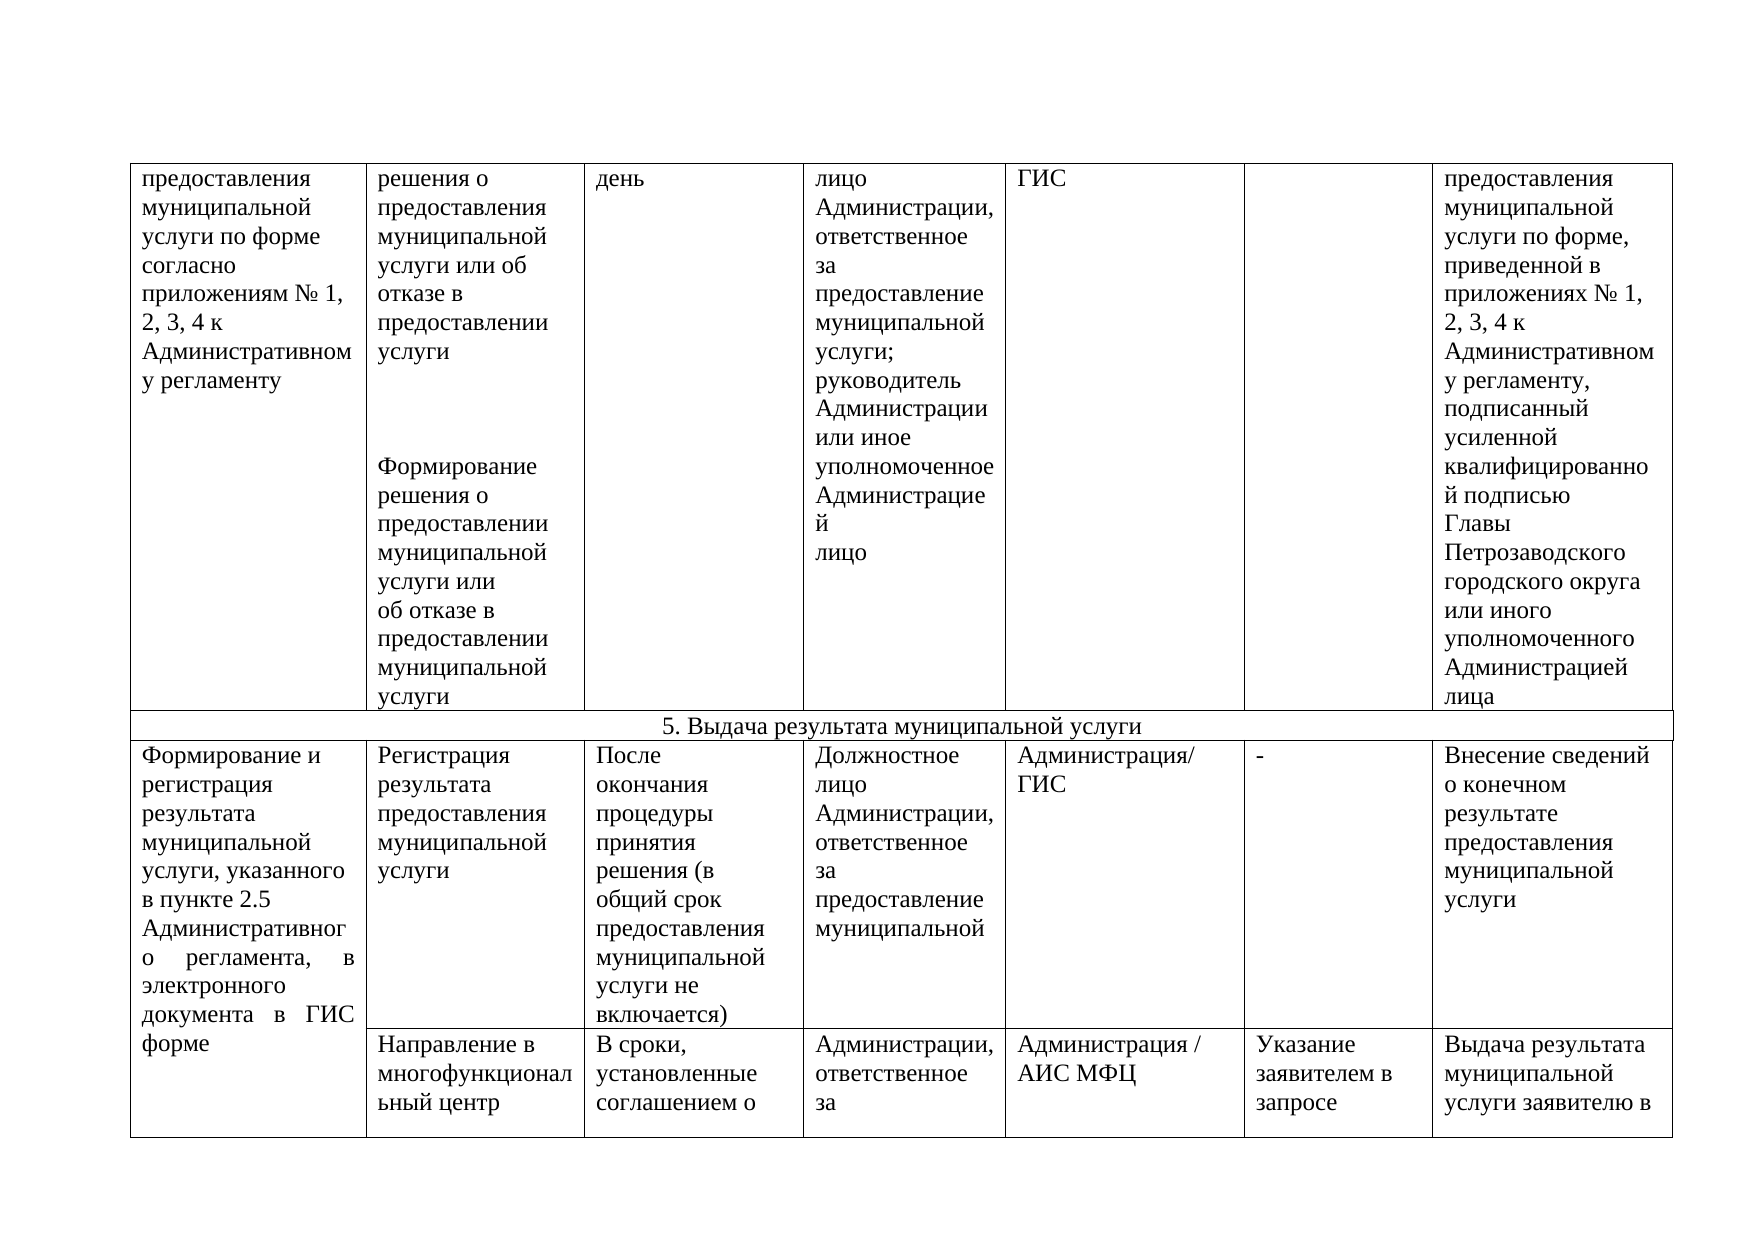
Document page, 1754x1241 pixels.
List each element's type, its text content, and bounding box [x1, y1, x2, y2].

table_cell Регистрация результата предоставления муниципальной услуги [367, 741, 584, 1028]
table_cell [585, 1029, 803, 1137]
table_cell - [1245, 164, 1432, 710]
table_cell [131, 164, 366, 710]
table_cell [1433, 1029, 1672, 1137]
table_cell 5 рабочий день [585, 164, 803, 710]
table_cell - [1245, 741, 1432, 1028]
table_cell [804, 164, 1005, 710]
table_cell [1006, 1029, 1244, 1137]
table_cell 5. Выдача результата муниципальной услуги [131, 711, 1673, 739]
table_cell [804, 1029, 1005, 1137]
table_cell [1245, 1029, 1432, 1137]
table_cell Администрация/ГИС [1006, 741, 1244, 1028]
table_cell Администрация/ГИС [1006, 164, 1244, 710]
table_cell Формирование и регистрация результата муниципальной услуги, указанного в пункте 2.5 Административного регламента, в электронного документа в ГИС форме [131, 741, 366, 1137]
table_cell Внесение сведений о конечном результате предоставления муниципальной услуги [1433, 741, 1672, 1028]
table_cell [367, 164, 584, 710]
table_cell После окончания процедуры принятия решения (в общий срок предоставления муниципальной услуги не включается) [585, 741, 803, 1028]
table_cell Должностное лицо Администрации, ответственное за предоставление муниципальной [804, 741, 1005, 1028]
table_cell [367, 1029, 584, 1137]
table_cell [1433, 164, 1672, 710]
